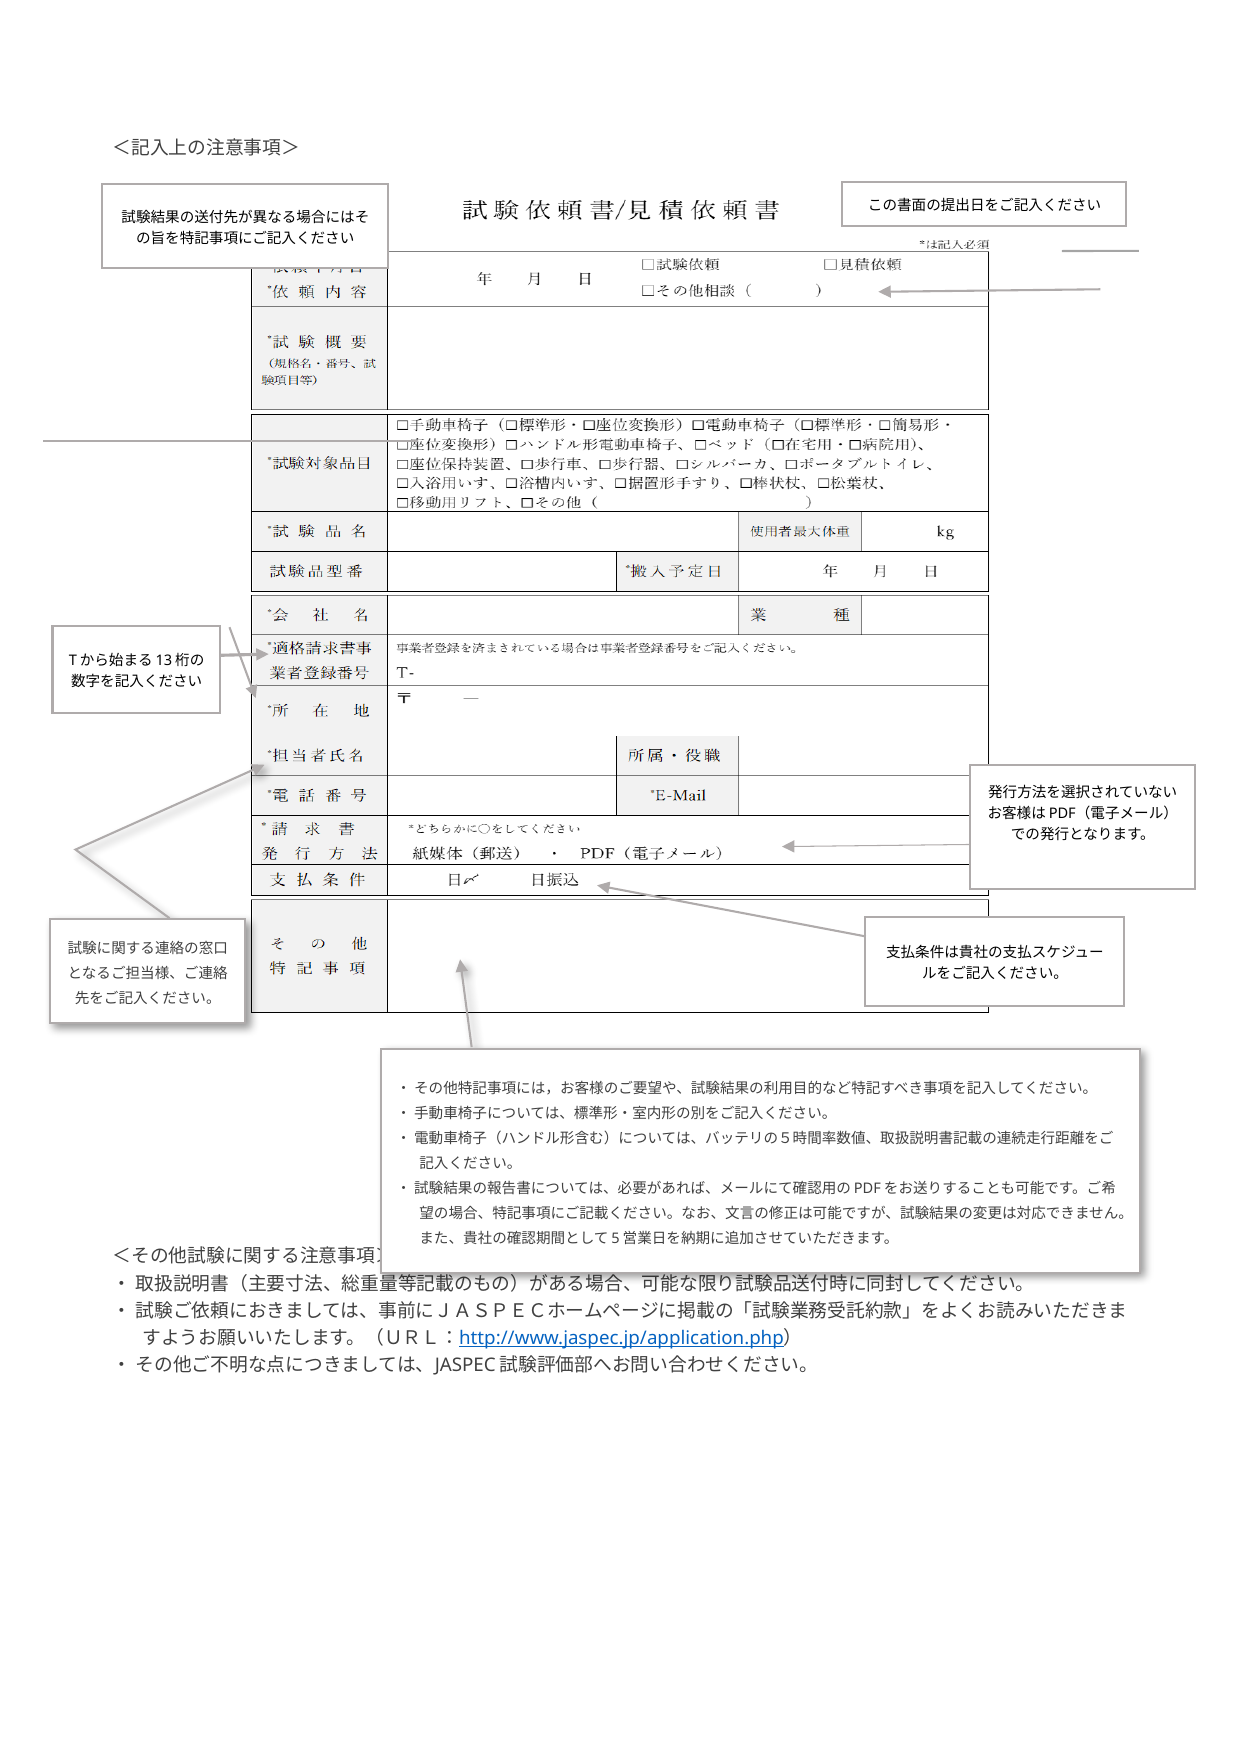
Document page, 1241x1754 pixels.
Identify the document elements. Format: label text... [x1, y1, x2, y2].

text ・ 試験ご依頼におきましては、事前にＪＡＳＰＥＣホームページに掲載の「試験業務受託約款」をよくお読みいただきますようお願いいたします。（ＵＲＬ：http://www.jaspec.jp/application.php） [112, 1295, 1128, 1350]
picture [232, 640, 237, 653]
text ＜その他試験に関する注意事項＞ [112, 1241, 379, 1268]
picture [232, 185, 1008, 1037]
text ・ 取扱説明書（主要寸法、総重量等記載のもの）がある場合、可能な限り試験品送付時に同封してください。 [112, 1268, 1128, 1295]
text ＜記入上の注意事項＞ [112, 133, 1128, 160]
text ・ その他ご不明な点につきましては、JASPEC試験評価部へお問い合わせください。 [112, 1350, 1128, 1377]
